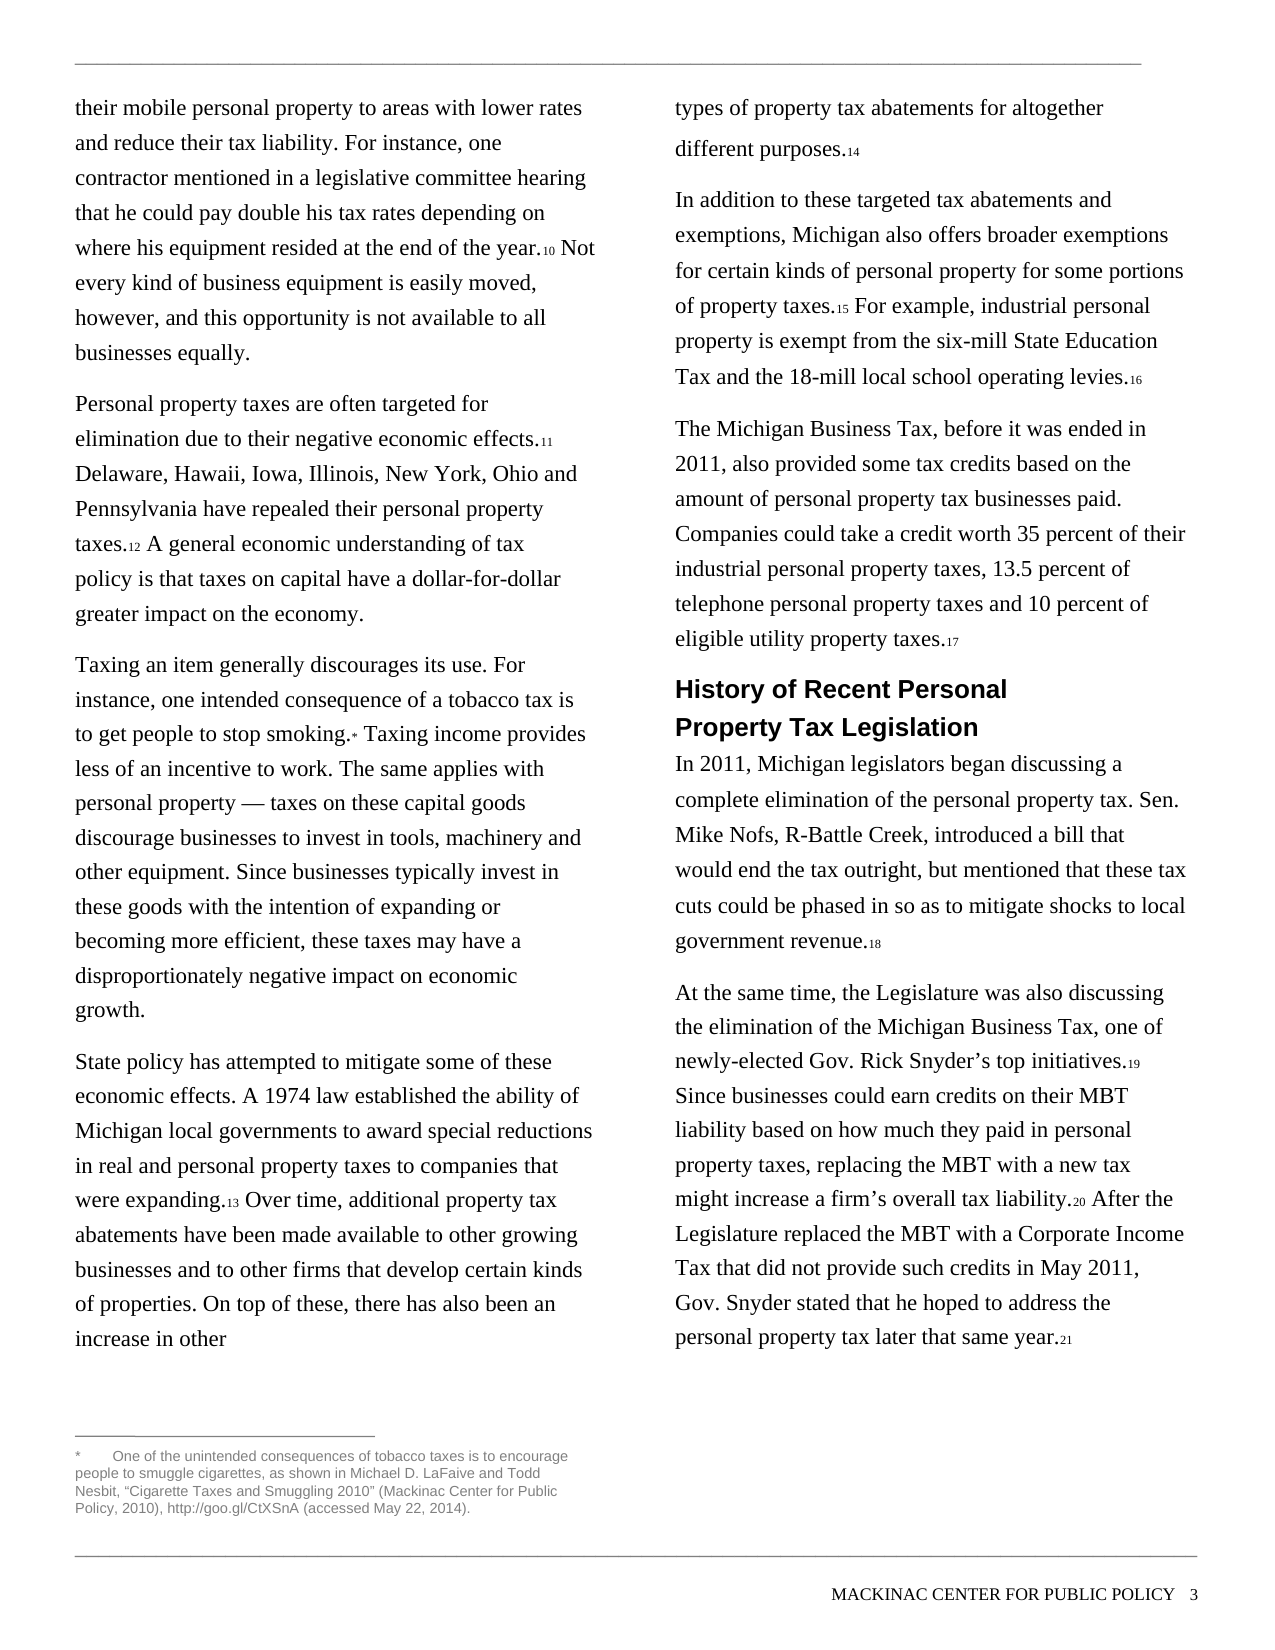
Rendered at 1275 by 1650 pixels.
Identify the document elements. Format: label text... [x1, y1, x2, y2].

text Taxing an item generally discourages its use. For instance, one intended consequence of a tobacco tax is to get people to stop smoking.* Taxing income provides less of an incentive to work. The same applies with personal property — taxes on these capital goods discourage businesses to invest in tools, machinery and other equipment. Since businesses typically invest in these goods with the intention of expanding or becoming more efficient, these taxes may have a disproportionately negative impact on economic growth. [75, 651, 594, 1022]
text At the same time, the Legislature was also discussing the elimination of the Michigan Business Tax, one of newly-elected Gov. Rick Snyder’s top initiatives.19 Since businesses could earn credits on their MBT liability based on how much they paid in personal property taxes, replacing the MBT with a new tax might increase a firm’s overall tax liability.20 After the Legislature replaced the MBT with a Corporate Income Tax that did not provide such credits in May 2011, Gov. Snyder stated that he hoped to address the personal property tax later that same year.21 [675, 978, 1187, 1350]
text Personal property taxes are often targeted for elimination due to their negative economic effects.11 Delaware, Hawaii, Iowa, Illinois, New York, Ohio and Pennsylvania have repealed their personal property taxes.12 A general economic understanding of tax policy is that taxes on capital have a dollar-for-dollar greater impact on the economy. [75, 390, 583, 626]
text MACKINAC CENTER FOR PUBLIC POLICY 3 [831, 1584, 1200, 1604]
text types of property tax abatements for altogether different purposes.14 [675, 93, 1133, 161]
text The Michigan Business Tax, before it was ended in 2011, also provided some tax credits based on the amount of personal property tax businesses paid. Companies could take a credit worth 35 percent of their industrial personal property taxes, 13.5 percent of telephone personal property taxes and 10 percent of eligible utility property taxes.17 [675, 415, 1200, 651]
text In 2011, Michigan legislators began discussing a complete elimination of the personal property tax. Sen. Mike Nofs, R-Battle Creek, introduced a bill that would end the tax outright, but mentioned that these tax cuts could be phased in so as to mitigate shocks to local government revenue.18 [675, 750, 1187, 953]
text History of Recent Personal Property Tax Legislation [675, 674, 1021, 742]
list One of the unintended consequences of tobacco taxes is to encourage people to smuggle cigarettes, as shown in Michael D. LaFaive and Todd Nesbit, “Cigarette Taxes and Smuggling 2010” (Mackinac Center for Public Policy, 2010), http://goo.gl/CtXSnA (accessed May 22, 2014). [75, 1448, 585, 1517]
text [75, 43, 1200, 66]
text their mobile personal property to areas with lower rates and reduce their tax liability. For instance, one contractor mentioned in a legislative committee hearing that he could pay double his tax rates depending on where his equipment resided at the end of the year.10 Not every kind of business equipment is easily moved, however, and this opportunity is not available to all businesses equally. [75, 93, 598, 365]
text In addition to these targeted tax abatements and exemptions, Michigan also offers broader exemptions for certain kinds of personal property for some portions of property taxes.15 For example, industrial personal property is exempt from the six-mill State Education Tax and the 18-mill local school operating levies.16 [675, 186, 1194, 389]
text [75, 1534, 1200, 1558]
text State policy has attempted to mitigate some of these economic effects. A 1974 law established the ability of Michigan local governments to award special reductions in real and personal property taxes to companies that were expanding.13 Over time, additional property tax abatements have been made available to other growing businesses and to other firms that develop certain kinds of properties. On top of these, there has also been an increase in other [75, 1048, 598, 1352]
